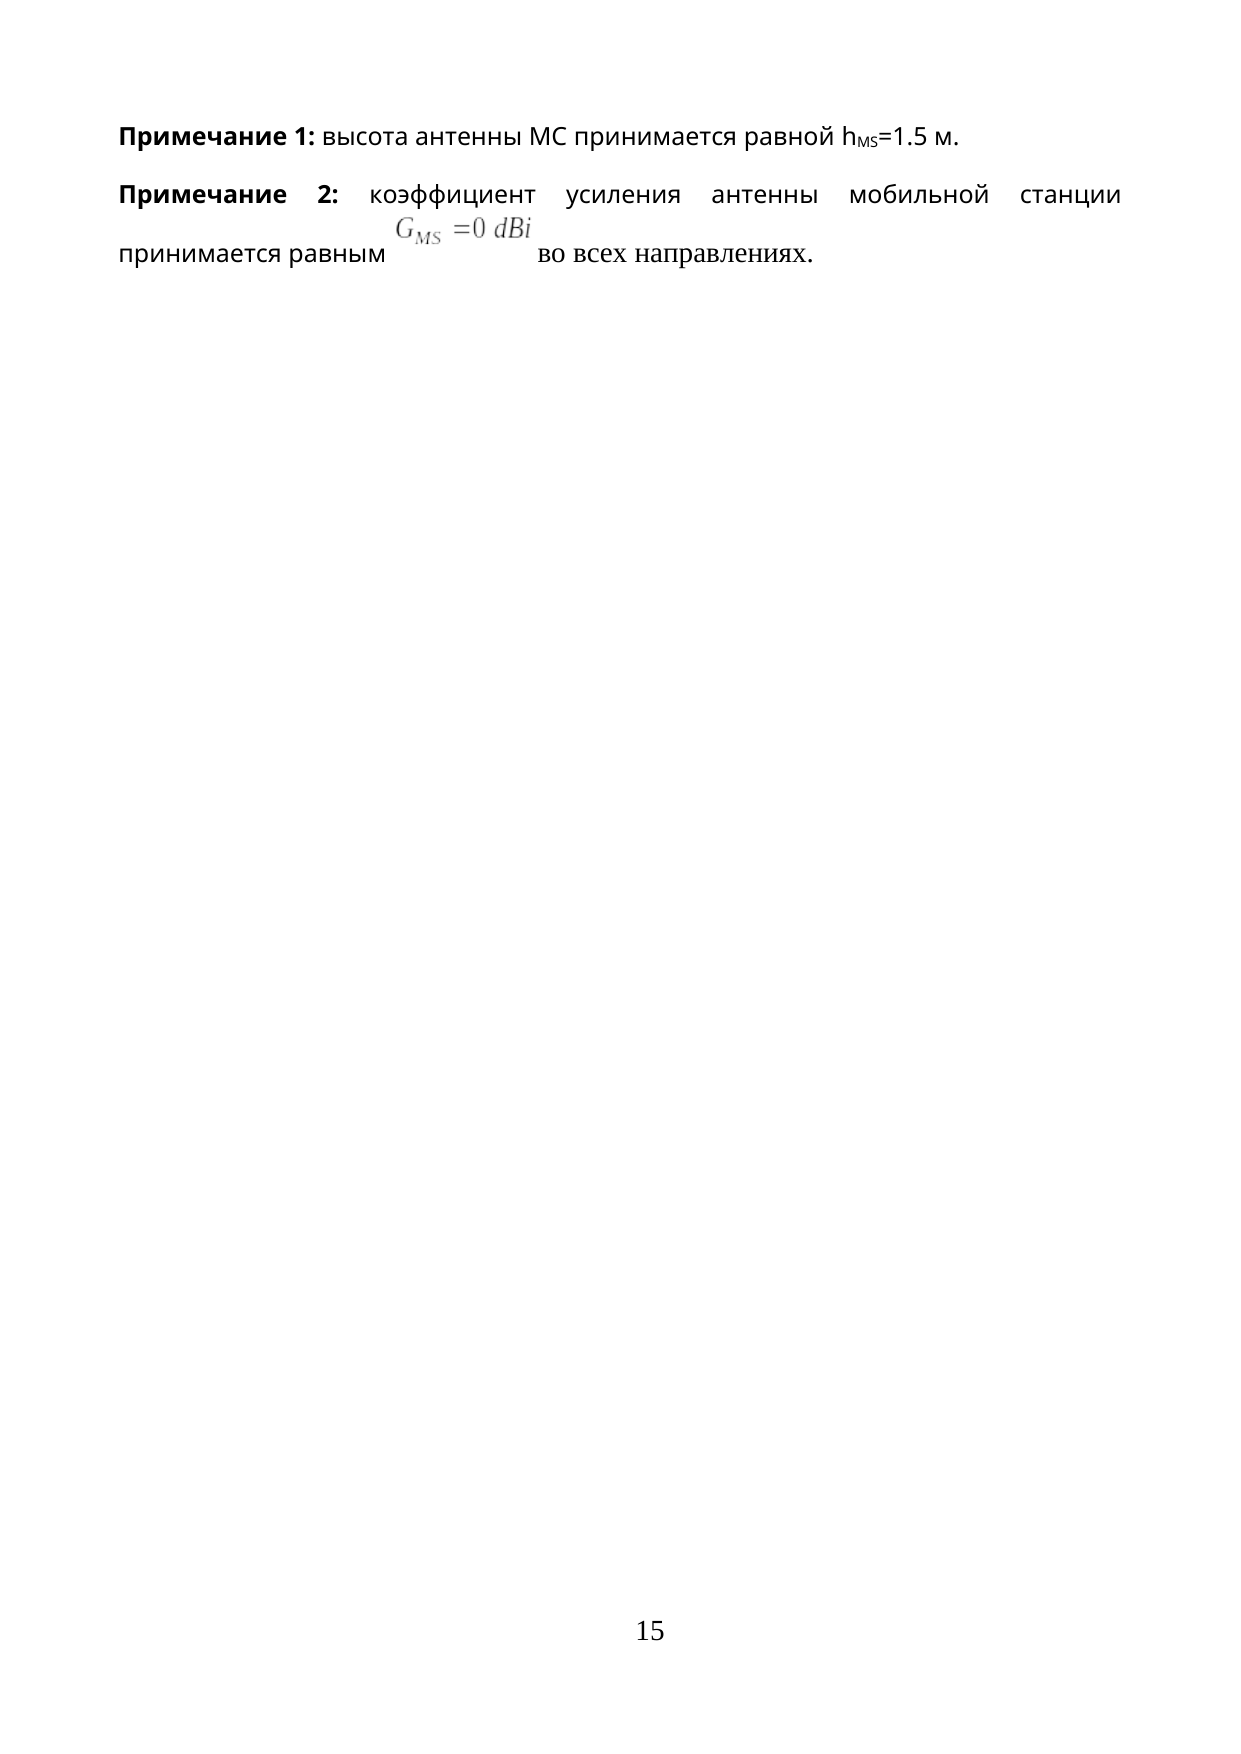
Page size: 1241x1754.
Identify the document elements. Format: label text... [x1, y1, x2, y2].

text Примечание 2: коэффициент усиления антенны мобильной станции принимается равным во всех направлениях. [118, 177, 1122, 270]
text Примечание 1: высота антенны МС принимается равной hMS=1.5 м. [118, 118, 1122, 152]
